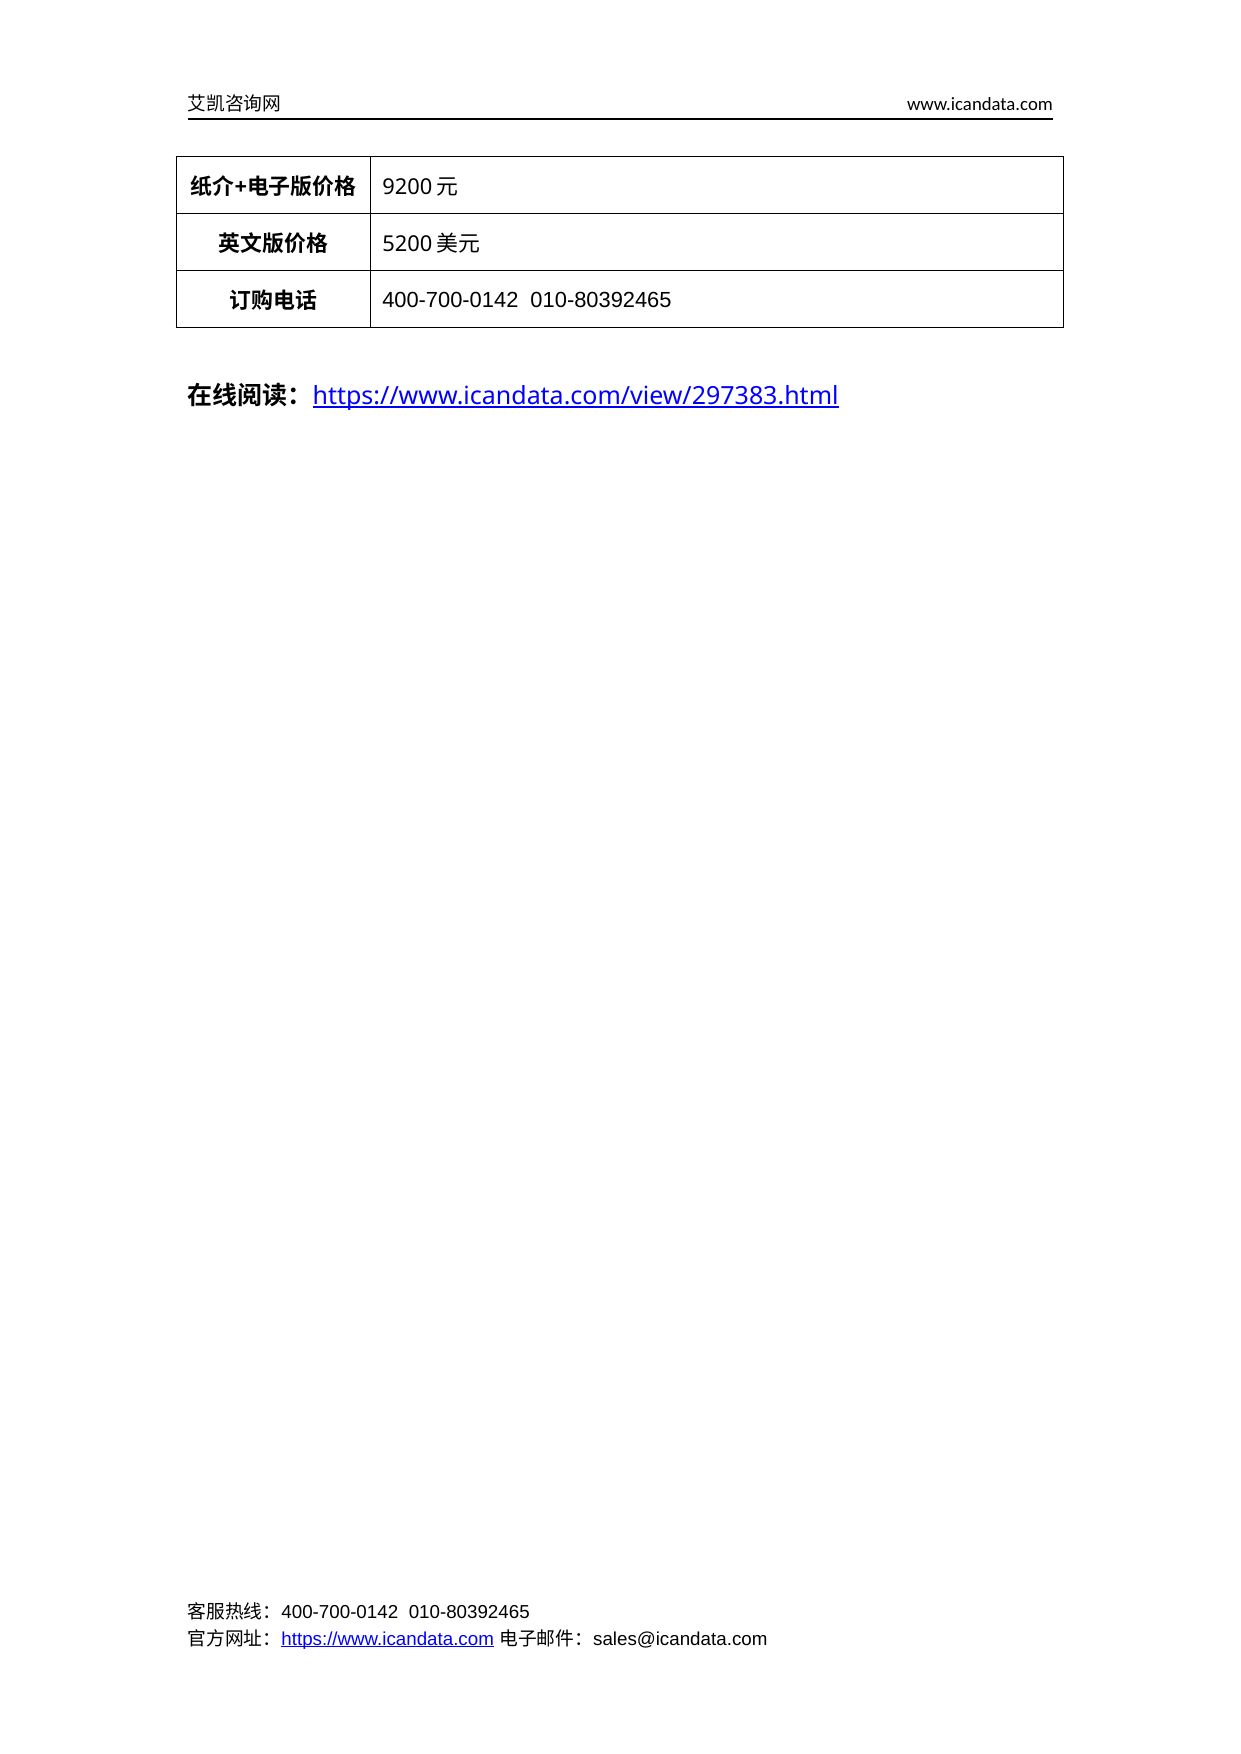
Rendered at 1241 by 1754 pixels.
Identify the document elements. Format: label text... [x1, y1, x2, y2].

table_cell 5200美元 [371, 214, 1063, 270]
text 在线阅读：https://www.icandata.com/view/297383.html [187, 361, 1053, 426]
table_cell 纸介+电子版价格 [177, 157, 370, 213]
table_cell 400-700-0142 010-80392465 [371, 271, 1063, 327]
table_cell 订购电话 [177, 271, 370, 327]
table_cell 英文版价格 [177, 214, 370, 270]
table_cell 9200元 [371, 157, 1063, 213]
